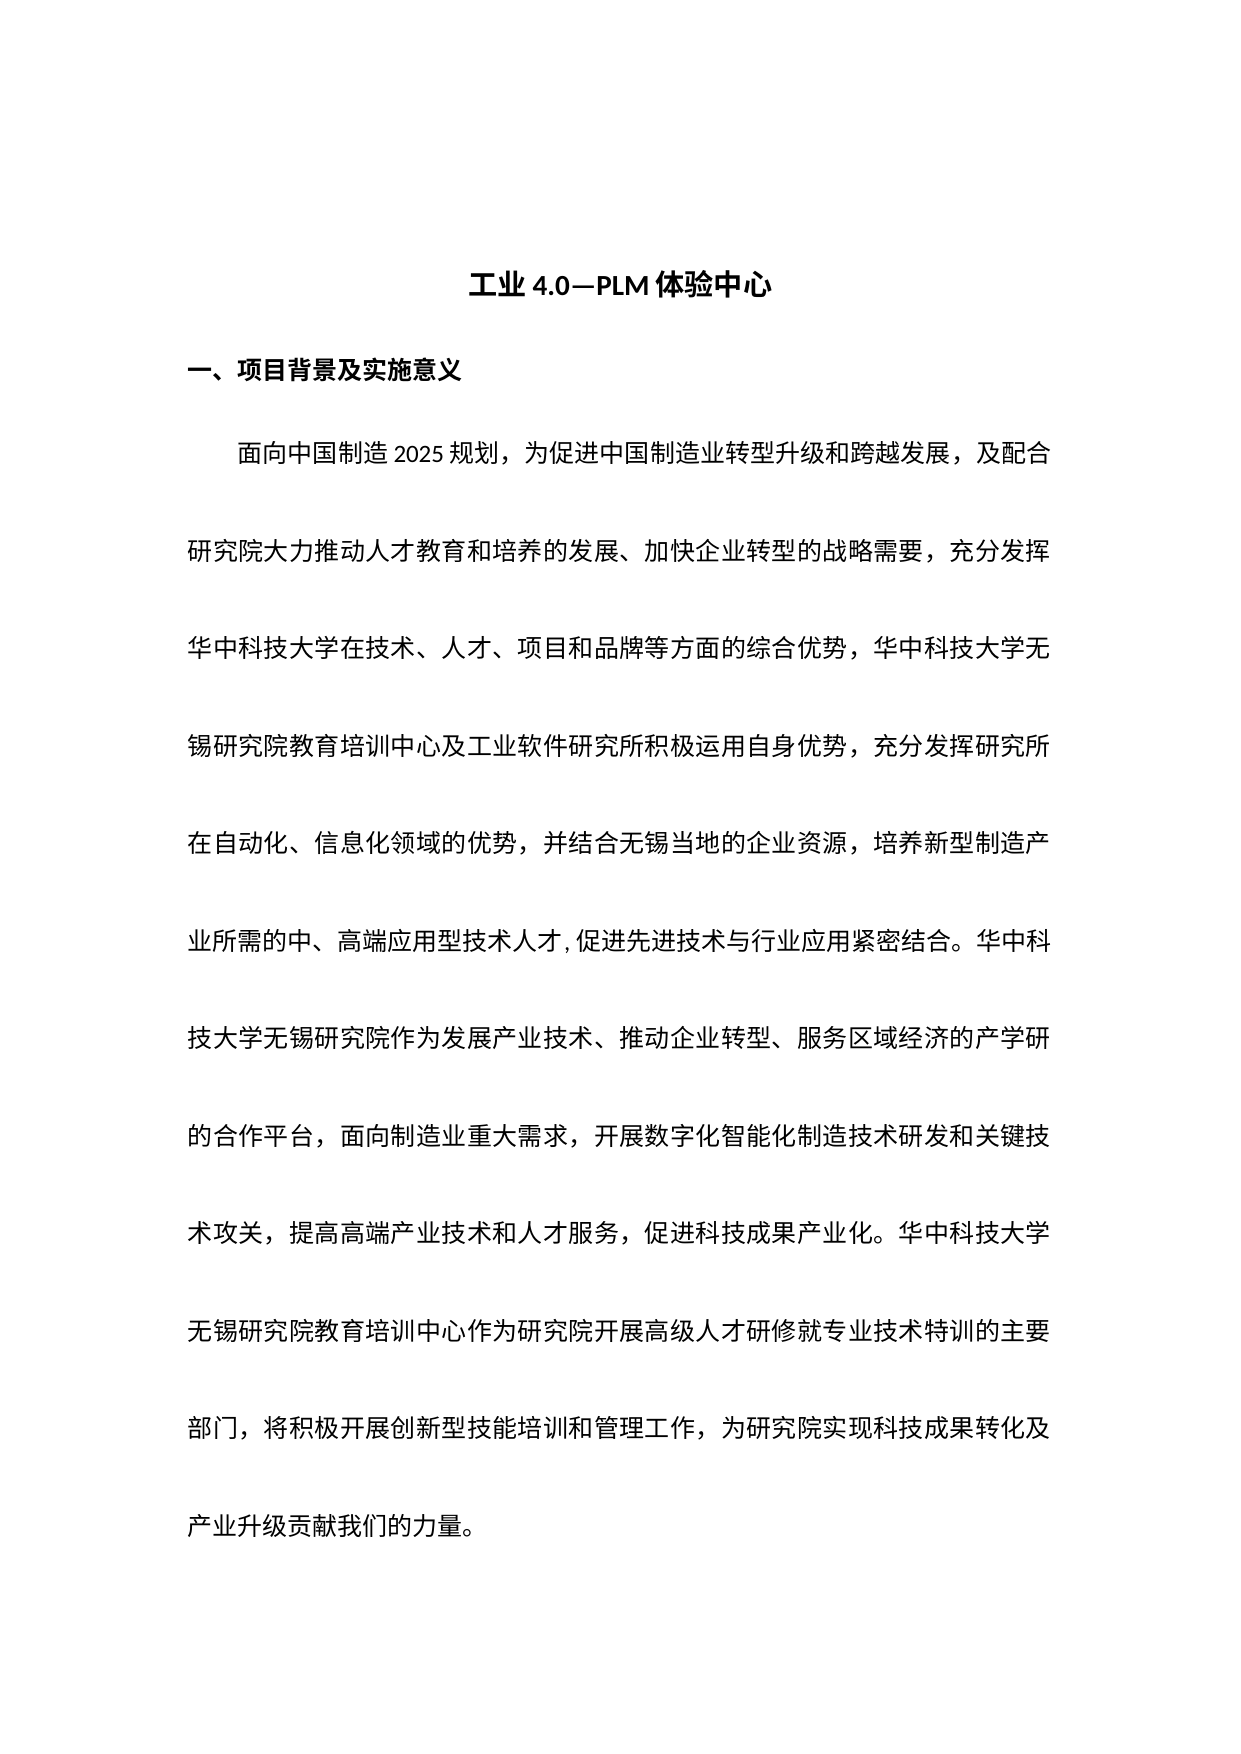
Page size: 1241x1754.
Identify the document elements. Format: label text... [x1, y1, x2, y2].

list 一、项目背景及实施意义 [187, 336, 1053, 401]
text 面向中国制造2025规划，为促进中国制造业转型升级和跨越发展，及配合研究院大力推动人才教育和培养的发展、加快企业转型的战略需要，充分发挥华中科技大学在技术、人才、项目和品牌等方面的综合优势，华中科技大学无锡研究院教育培训中心及工业软件研究所积极运用自身优势，充分发挥研究所在自动化、信息化领域的优势，并结合无锡当地的企业资源，培养新型制造产业所需的中、高端应用型技术人才, 促进先进技术与行业应用紧密结合。华中科技大学无锡研究院作为发展产业技术、推动企业转型、服务区域经济的产学研的合作平台，面向制造业重大需求，开展数字化智能化制造技术研发和关键技术攻关，提高高端产业技术和人才服务，促进科技成果产业化。华中科技大学无锡研究院教育培训中心作为研究院开展高级人才研修就专业技术特训的主要部门，将积极开展创新型技能培训和管理工作，为研究院实现科技成果转化及产业升级贡献我们的力量。 [187, 419, 1053, 1557]
text 工业4.0—PLM体验中心 [187, 250, 1053, 315]
